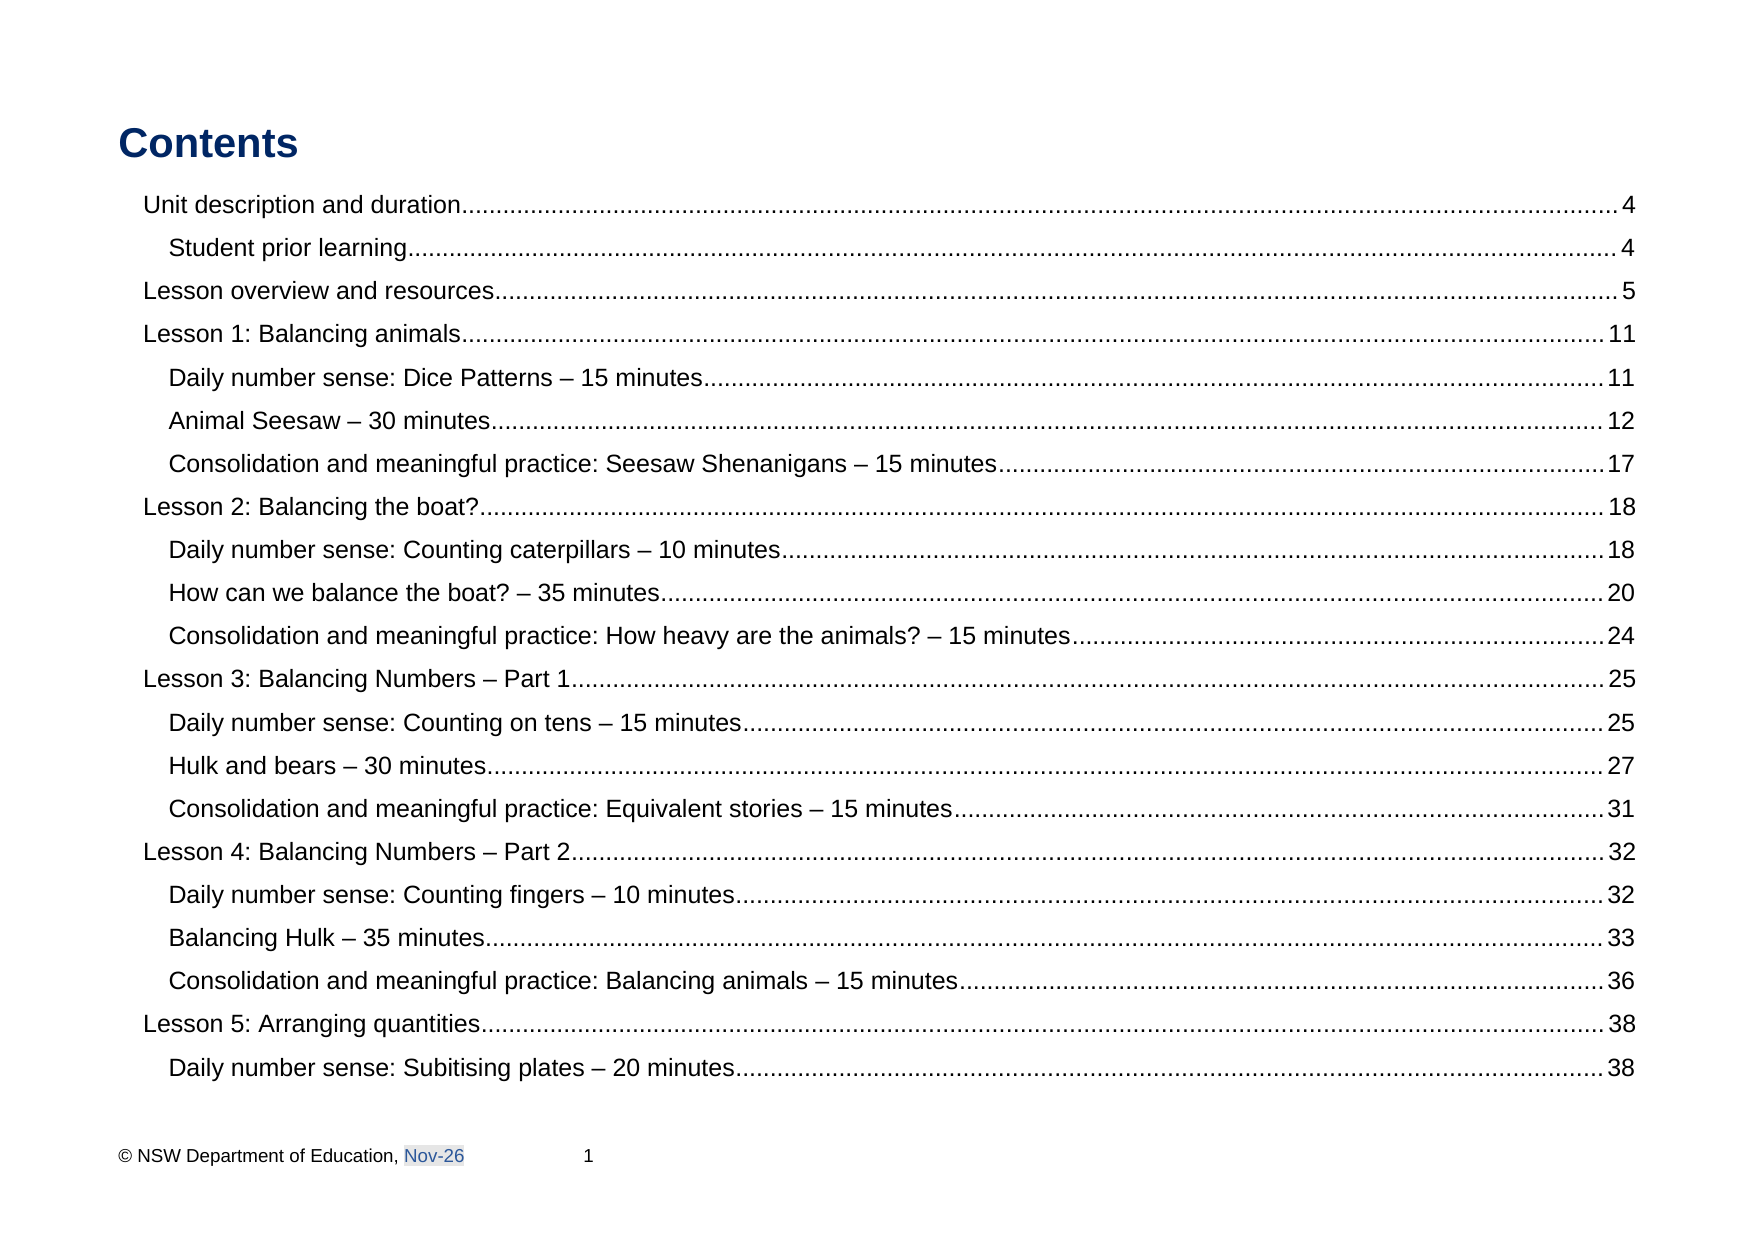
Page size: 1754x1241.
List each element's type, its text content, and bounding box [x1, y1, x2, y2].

text Lesson 3: Balancing Numbers – Part 1 25 [143, 664, 1636, 693]
text Unit description and duration 4 [143, 190, 1636, 219]
text Consolidation and meaningful practice: Equivalent stories – 15 minutes 31 [168, 794, 1636, 822]
text Hulk and bears – 30 minutes 27 [168, 751, 1636, 779]
text Lesson 2: Balancing the boat? 18 [143, 492, 1636, 521]
text Daily number sense: Dice Patterns – 15 minutes 11 [168, 362, 1636, 391]
text Consolidation and meaningful practice: Seesaw Shenanigans – 15 minutes 17 [168, 449, 1636, 477]
text Lesson 1: Balancing animals 11 [143, 319, 1636, 348]
text Daily number sense: Subitising plates – 20 minutes 38 [168, 1052, 1636, 1081]
text How can we balance the boat? – 35 minutes 20 [168, 578, 1636, 607]
text Lesson 5: Arranging quantities 38 [143, 1009, 1636, 1038]
subtitle Contents [118, 118, 1636, 166]
text Lesson 4: Balancing Numbers – Part 2 32 [143, 837, 1636, 866]
text Balancing Hulk – 35 minutes 33 [168, 923, 1636, 952]
text Daily number sense: Counting caterpillars – 10 minutes 18 [168, 535, 1636, 564]
text Consolidation and meaningful practice: Balancing animals – 15 minutes 36 [168, 966, 1636, 995]
text Daily number sense: Counting fingers – 10 minutes 32 [168, 880, 1636, 909]
text Consolidation and meaningful practice: How heavy are the animals? – 15 minutes 24 [168, 621, 1636, 650]
text Student prior learning 4 [168, 233, 1636, 262]
text Lesson overview and resources 5 [143, 276, 1636, 305]
text Daily number sense: Counting on tens – 15 minutes 25 [168, 707, 1636, 736]
text Animal Seesaw – 30 minutes 12 [168, 406, 1636, 434]
